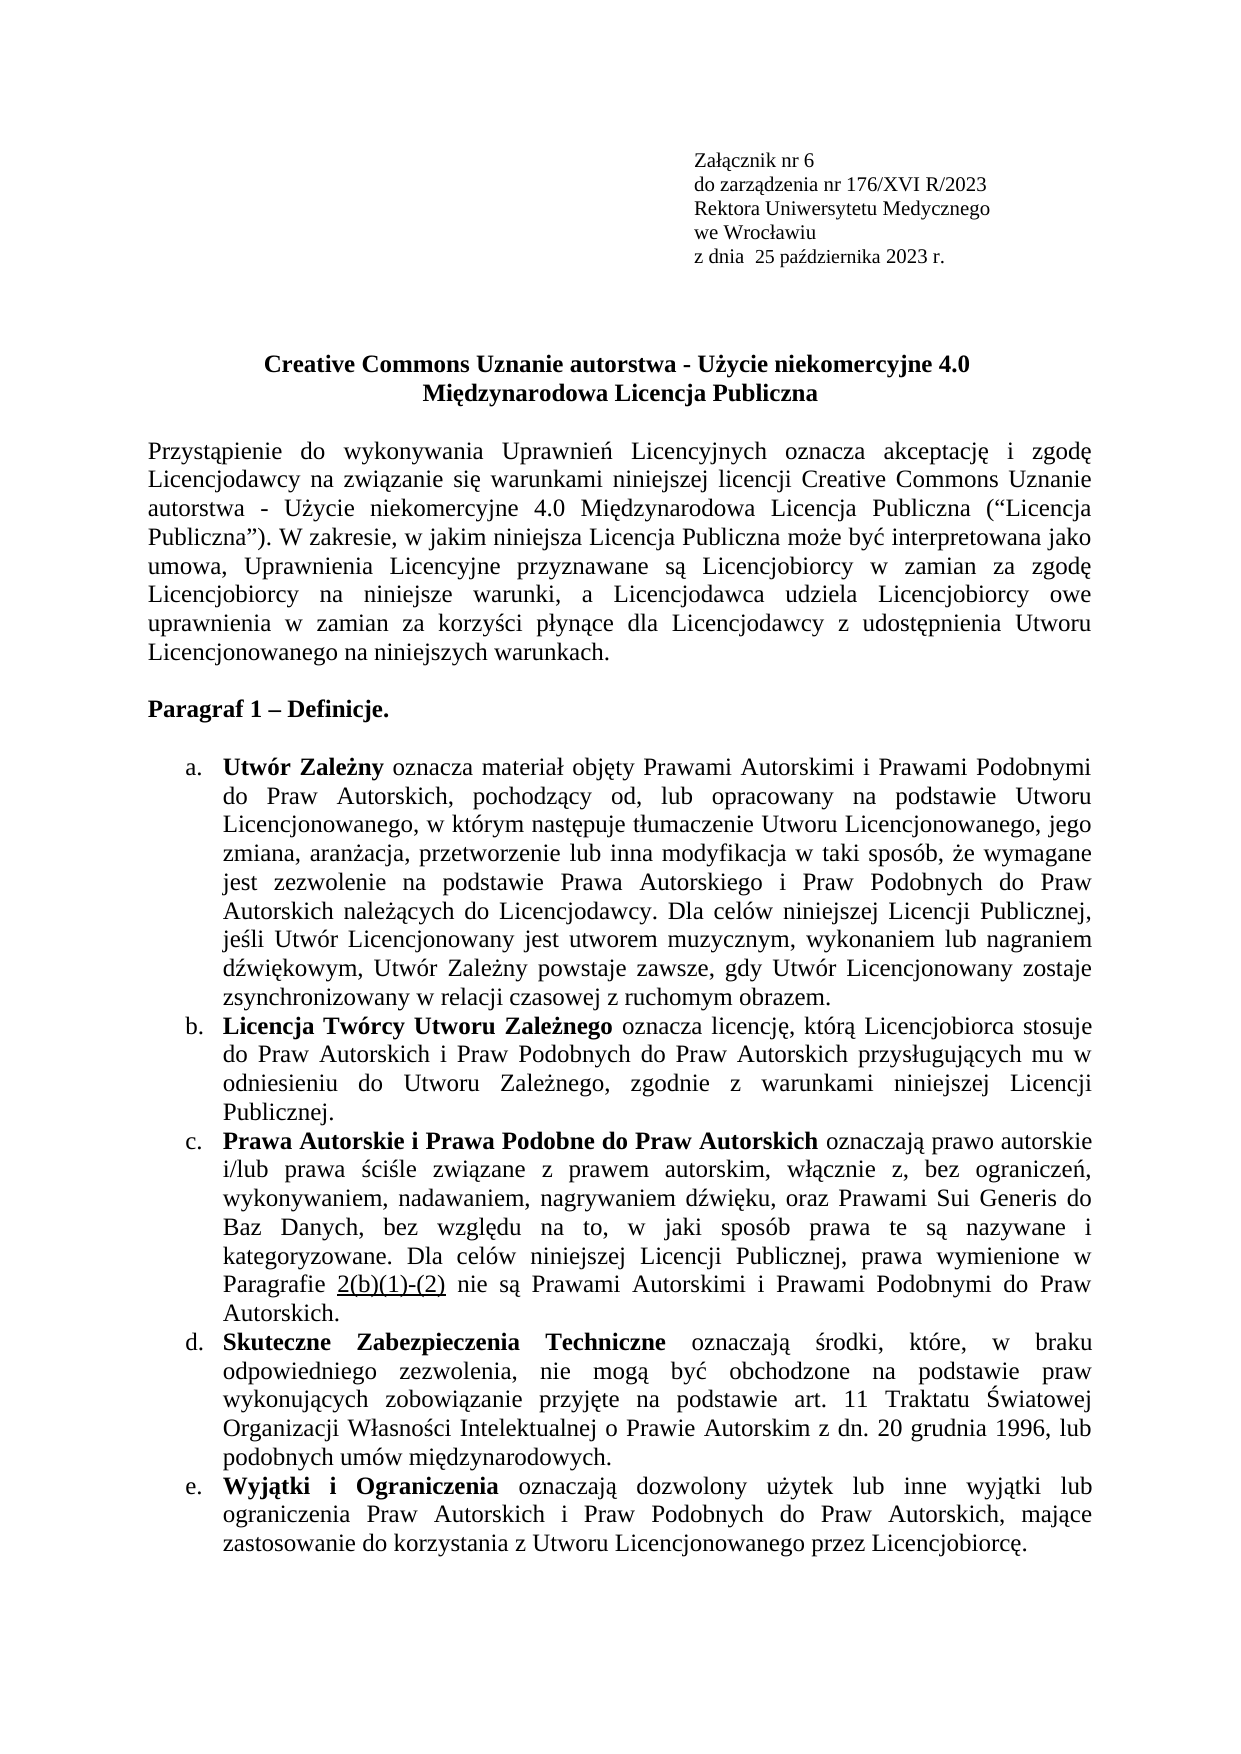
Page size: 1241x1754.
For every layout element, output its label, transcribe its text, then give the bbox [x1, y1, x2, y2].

list Prawa Autorskie i Prawa Podobne do Praw Autorskich oznaczają prawo autorskie i/lub prawa ściśle związane z prawem autorskim, włącznie z, bez ograniczeń, wykonywaniem, nadawaniem, nagrywaniem dźwięku, oraz Prawami Sui Generis do Baz Danych, bez względu na to, w jaki sposób prawa te są nazywane i kategoryzowane. Dla celów niniejszej Licencji Publicznej, prawa wymienione w Paragrafie 2(b)(1)-(2) nie są Prawami Autorskimi i Prawami Podobnymi do Praw Autorskich. [185, 1126, 1093, 1327]
text do zarządzenia nr 176/XVI R/2023 [148, 172, 1093, 196]
text Creative Commons Uznanie autorstwa - Użycie niekomercyjne 4.0 Międzynarodowa Licencja Publiczna [148, 349, 1093, 407]
list Utwór Zależny oznacza materiał objęty Prawami Autorskimi i Prawami Podobnymi do Praw Autorskich, pochodzący od, lub opracowany na podstawie Utworu Licencjonowanego, w którym następuje tłumaczenie Utworu Licencjonowanego, jego zmiana, aranżacja, przetworzenie lub inna modyfikacja w taki sposób, że wymagane jest zezwolenie na podstawie Prawa Autorskiego i Praw Podobnych do Praw Autorskich należących do Licencjodawcy. Dla celów niniejszej Licencji Publicznej, jeśli Utwór Licencjonowany jest utworem muzycznym, wykonaniem lub nagraniem dźwiękowym, Utwór Zależny powstaje zawsze, gdy Utwór Licencjonowany zostaje zsynchronizowany w relacji czasowej z ruchomym obrazem. [185, 752, 1093, 1011]
text we Wrocławiu [148, 220, 1093, 244]
list Licencja Twórcy Utworu Zależnego oznacza licencję, którą Licencjobiorca stosuje do Praw Autorskich i Praw Podobnych do Praw Autorskich przysługujących mu w odniesieniu do Utworu Zależnego, zgodnie z warunkami niniejszej Licencji Publicznej. [185, 1011, 1093, 1126]
list Wyjątki i Ograniczenia oznaczają dozwolony użytek lub inne wyjątki lub ograniczenia Praw Autorskich i Praw Podobnych do Praw Autorskich, mające zastosowanie do korzystania z Utworu Licencjonowanego przez Licencjobiorcę. [185, 1471, 1093, 1557]
text Paragraf 1 – Definicje. [148, 694, 1093, 723]
text Przystąpienie do wykonywania Uprawnień Licencyjnych oznacza akceptację i zgodę Licencjodawcy na związanie się warunkami niniejszej licencji Creative Commons Uznanie autorstwa - Użycie niekomercyjne 4.0 Międzynarodowa Licencja Publiczna (“Licencja Publiczna”). W zakresie, w jakim niniejsza Licencja Publiczna może być interpretowana jako umowa, Uprawnienia Licencyjne przyznawane są Licencjobiorcy w zamian za zgodę Licencjobiorcy na niniejsze warunki, a Licencjodawca udziela Licencjobiorcy owe uprawnienia w zamian za korzyści płynące dla Licencjodawcy z udostępnienia Utworu Licencjonowanego na niniejszych warunkach. [148, 436, 1093, 666]
list Skuteczne Zabezpieczenia Techniczne oznaczają środki, które, w braku odpowiedniego zezwolenia, nie mogą być obchodzone na podstawie praw wykonujących zobowiązanie przyjęte na podstawie art. 11 Traktatu Światowej Organizacji Własności Intelektualnej o Prawie Autorskim z dn. 20 grudnia 1996, lub podobnych umów międzynarodowych. [185, 1327, 1093, 1471]
text z dnia 25 października 2023 r. [148, 244, 1093, 268]
text Rektora Uniwersytetu Medycznego [148, 196, 1093, 220]
text Załącznik nr 6 [148, 148, 1093, 172]
